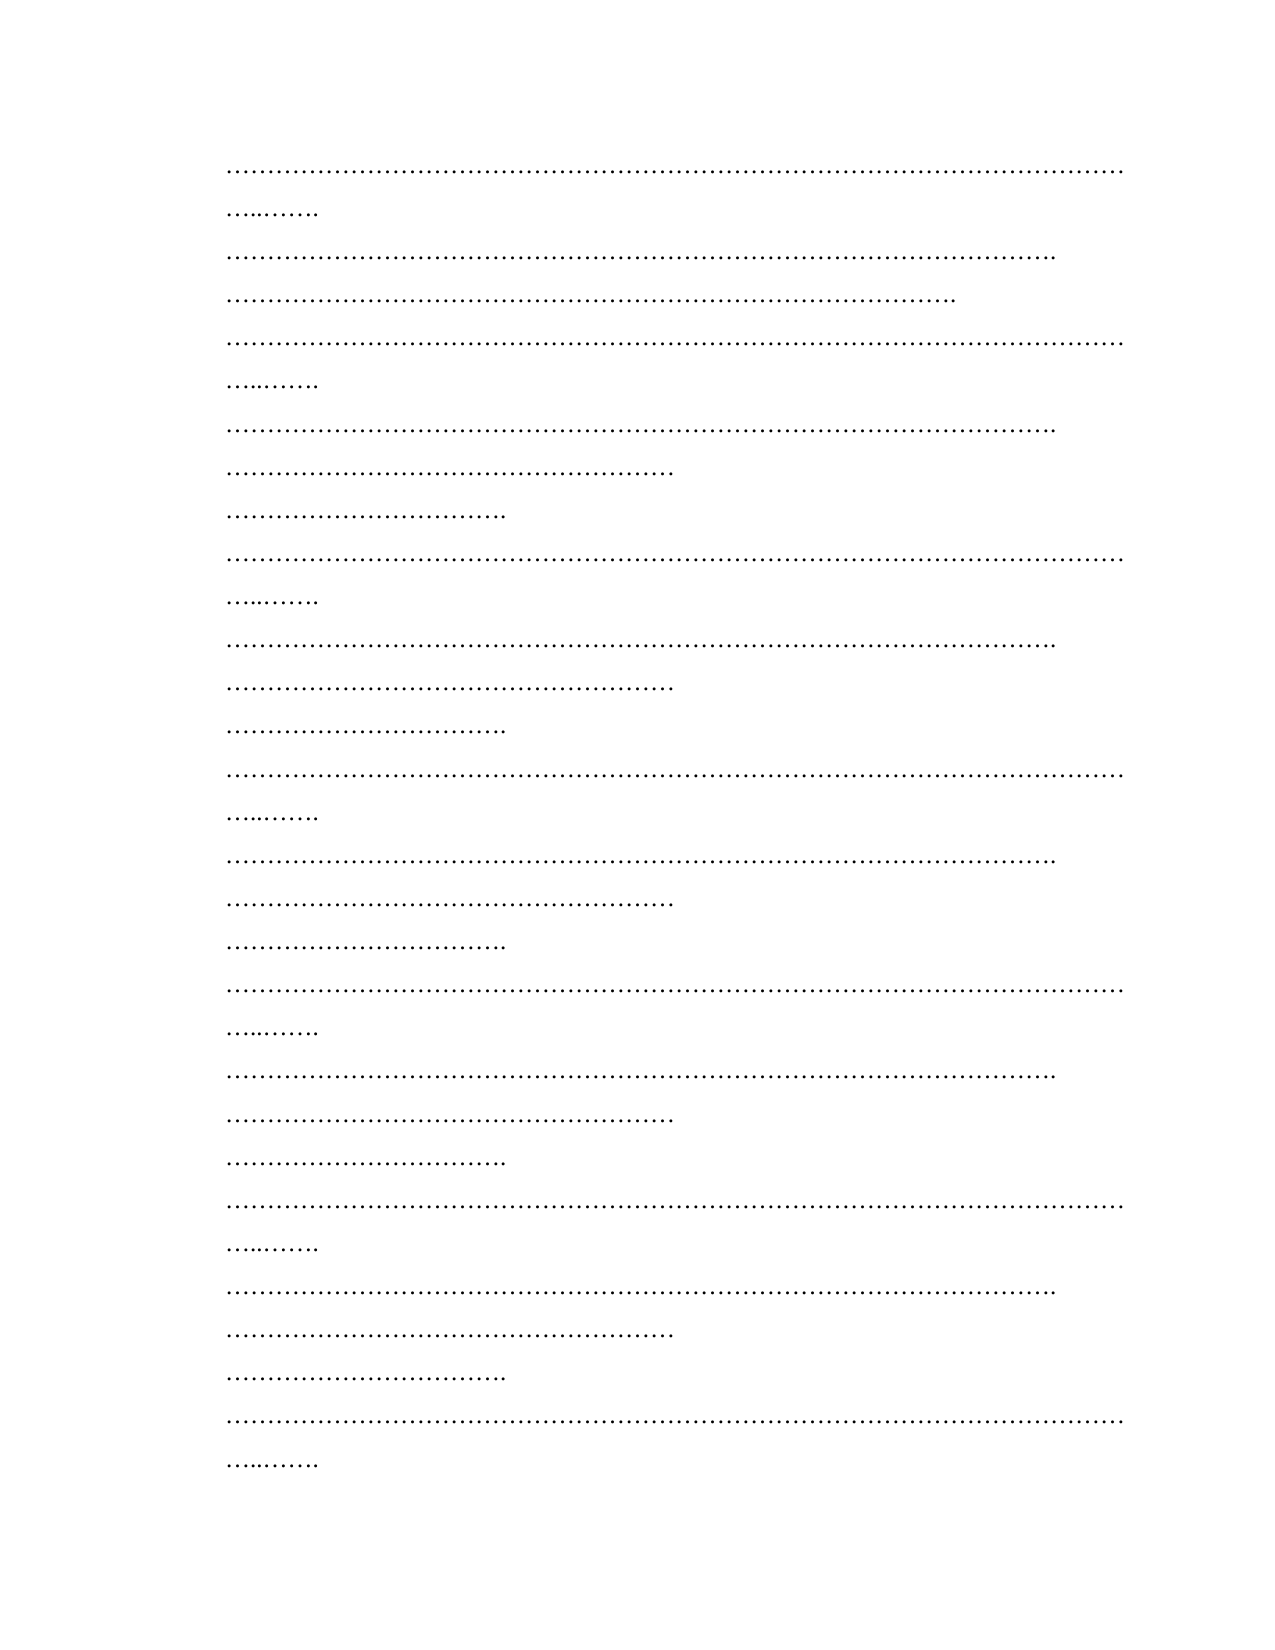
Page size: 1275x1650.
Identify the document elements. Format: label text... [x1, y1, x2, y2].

list ……………………………………………………………………………………….……………………………………………… [225, 409, 1125, 481]
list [225, 1142, 1125, 1257]
list ……………………………………………………………………………………….……………………………………………… [225, 840, 1125, 912]
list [225, 150, 1125, 222]
list …………………………….…………………………………………………………………………………………………..……. [225, 926, 1125, 1041]
list …………………………….…………………………………………………………………………………………………..……. [225, 711, 1125, 826]
list …………………………….…………………………………………………………………………………………………..……. [225, 495, 1125, 610]
list ……………………………………………………………………………………….……………………………………………… [225, 1056, 1125, 1127]
list ……………………………………………………………………………………….……………………………………………… [225, 624, 1125, 696]
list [225, 236, 1125, 394]
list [225, 1271, 1125, 1343]
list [225, 1357, 1125, 1472]
